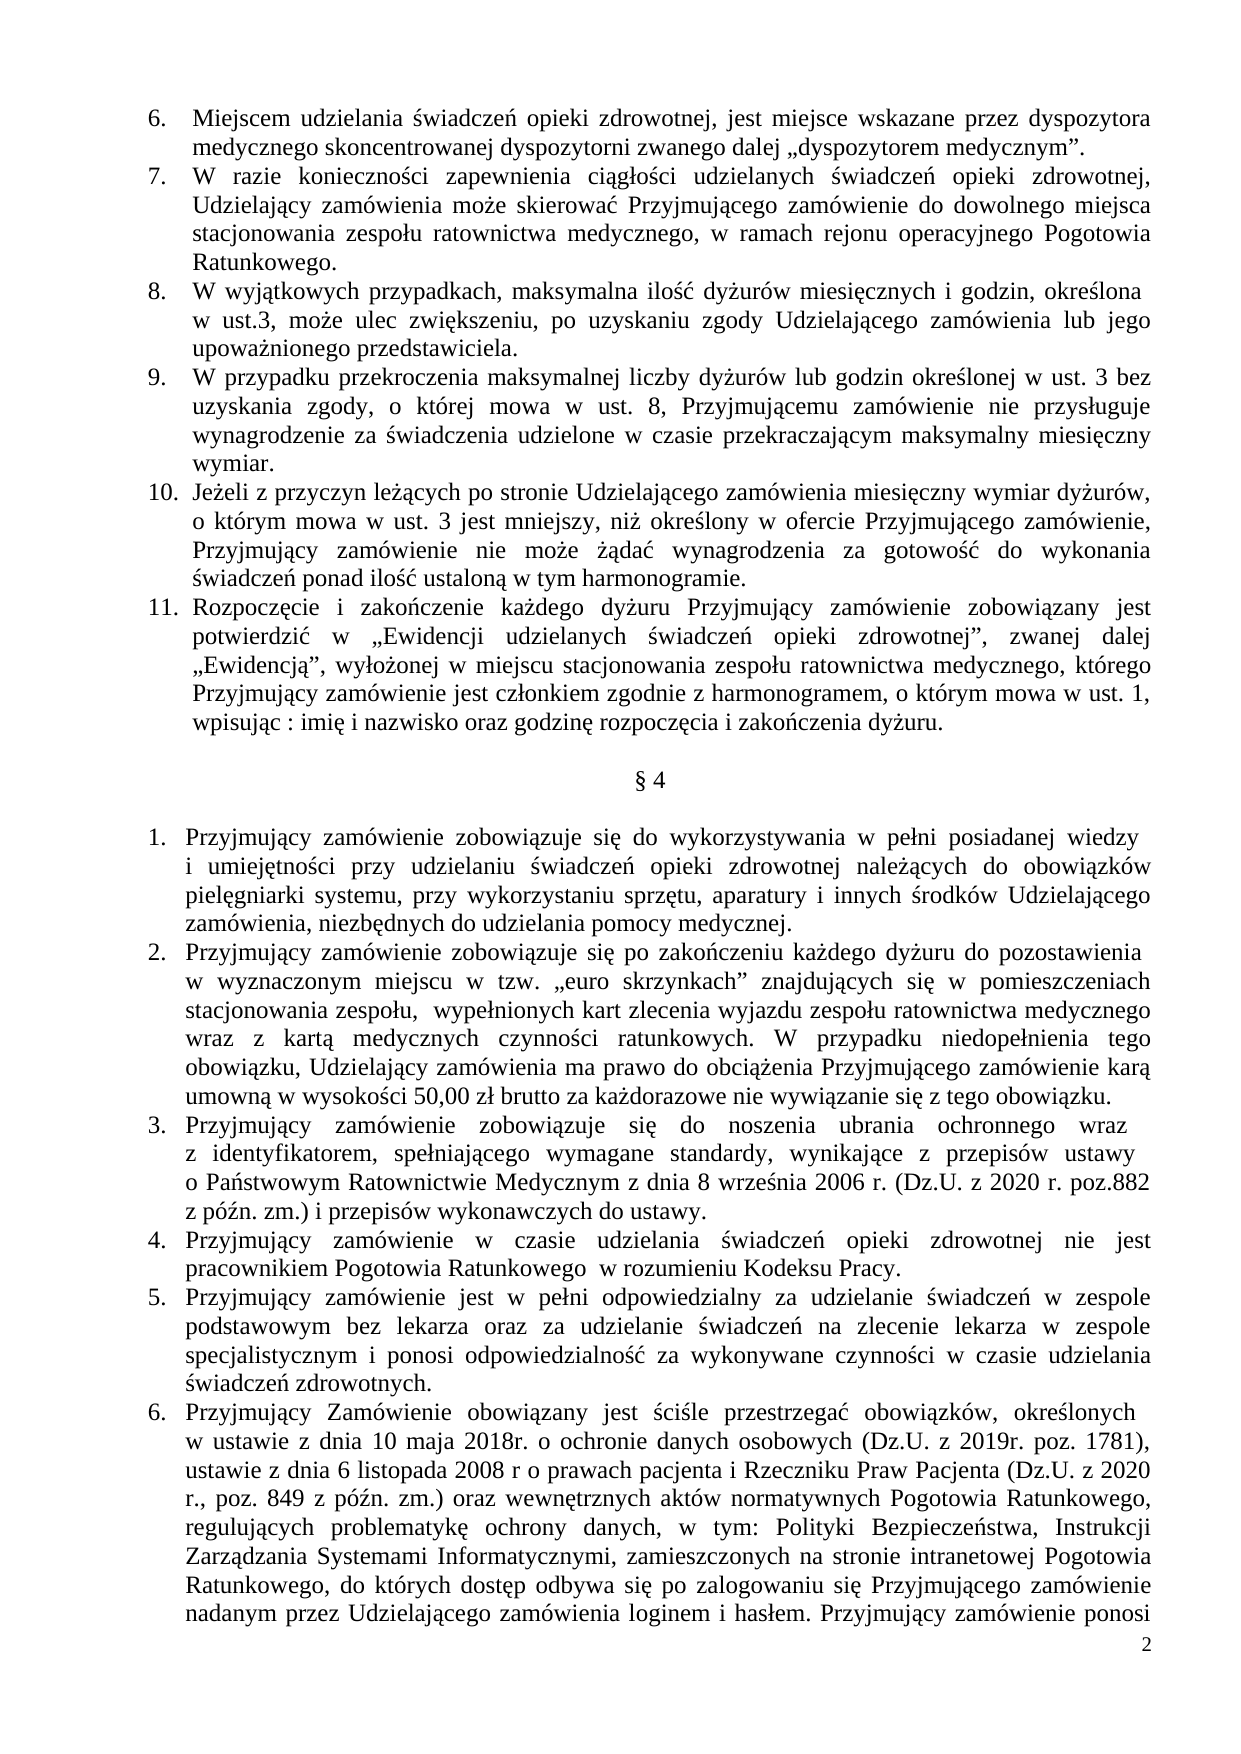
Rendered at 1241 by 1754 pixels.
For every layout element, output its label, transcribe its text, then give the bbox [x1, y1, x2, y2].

subtitle Miejscem udzielania świadczeń opieki zdrowotnej, jest miejsce wskazane przez dyspozytora medycznego skoncentrowanej dyspozytorni zwanego dalej „dyspozytorem medycznym”. [148, 103, 1152, 161]
title § 4 [148, 765, 1152, 793]
title Jeżeli z przyczyn leżących po stronie Udzielającego zamówienia miesięczny wymiar dyżurów, o którym mowa w ust. 3 jest mniejszy, niż określony w ofercie Przyjmującego zamówienie, Przyjmujący zamówienie nie może żądać wynagrodzenia za gotowość do wykonania świadczeń ponad ilość ustaloną w tym harmonogramie. [148, 477, 1152, 592]
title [148, 1397, 1152, 1627]
title W przypadku przekroczenia maksymalnej liczby dyżurów lub godzin określonej w ust. 3 bez uzyskania zgody, o której mowa w ust. 8, Przyjmującemu zamówienie nie przysługuje wynagrodzenie za świadczenia udzielone w czasie przekraczającym maksymalny miesięczny wymiar. [148, 362, 1152, 477]
title Rozpoczęcie i zakończenie każdego dyżuru Przyjmujący zamówienie zobowiązany jest potwierdzić w „Ewidencji udzielanych świadczeń opieki zdrowotnej”, zwanej dalej „Ewidencją”, wyłożonej w miejscu stacjonowania zespołu ratownictwa medycznego, którego Przyjmujący zamówienie jest członkiem zgodnie z harmonogramem, o którym mowa w ust. 1, wpisując : imię i nazwisko oraz godzinę rozpoczęcia i zakończenia dyżuru. [148, 592, 1152, 736]
title Przyjmujący zamówienie jest w pełni odpowiedzialny za udzielanie świadczeń w zespole podstawowym bez lekarza oraz za udzielanie świadczeń na zlecenie lekarza w zespole specjalistycznym i ponosi odpowiedzialność za wykonywane czynności w czasie udzielania świadczeń zdrowotnych. [148, 1282, 1152, 1397]
title Przyjmujący zamówienie zobowiązuje się po zakończeniu każdego dyżuru do pozostawienia w wyznaczonym miejscu w tzw. „euro skrzynkach” znajdujących się w pomieszczeniach stacjonowania zespołu, wypełnionych kart zlecenia wyjazdu zespołu ratownictwa medycznego wraz z kartą medycznych czynności ratunkowych. W przypadku niedopełnienia tego obowiązku, Udzielający zamówienia ma prawo do obciążenia Przyjmującego zamówienie karą umowną w wysokości 50,00 zł brutto za każdorazowe nie wywiązanie się z tego obowiązku. [148, 937, 1152, 1110]
title W wyjątkowych przypadkach, maksymalna ilość dyżurów miesięcznych i godzin, określona w ust.3, może ulec zwiększeniu, po uzyskaniu zgody Udzielającego zamówienia lub jego upoważnionego przedstawiciela. [148, 276, 1152, 362]
title W razie konieczności zapewnienia ciągłości udzielanych świadczeń opieki zdrowotnej, Udzielający zamówienia może skierować Przyjmującego zamówienie do dowolnego miejsca stacjonowania zespołu ratownictwa medycznego, w ramach rejonu operacyjnego Pogotowia Ratunkowego. [148, 161, 1152, 276]
title Przyjmujący zamówienie zobowiązuje się do noszenia ubrania ochronnego wraz z identyfikatorem, spełniającego wymagane standardy, wynikające z przepisów ustawy o Państwowym Ratownictwie Medycznym z dnia 8 września 2006 r. (Dz.U. z 2020 r. poz.882 z późn. zm.) i przepisów wykonawczych do ustawy. [148, 1110, 1152, 1225]
title Przyjmujący zamówienie w czasie udzielania świadczeń opieki zdrowotnej nie jest pracownikiem Pogotowia Ratunkowego w rozumieniu Kodeksu Pracy. [148, 1225, 1152, 1282]
title Przyjmujący zamówienie zobowiązuje się do wykorzystywania w pełni posiadanej wiedzy i umiejętności przy udzielaniu świadczeń opieki zdrowotnej należących do obowiązków pielęgniarki systemu, przy wykorzystaniu sprzętu, aparatury i innych środków Udzielającego zamówienia, niezbędnych do udzielania pomocy medycznej. [148, 822, 1152, 937]
